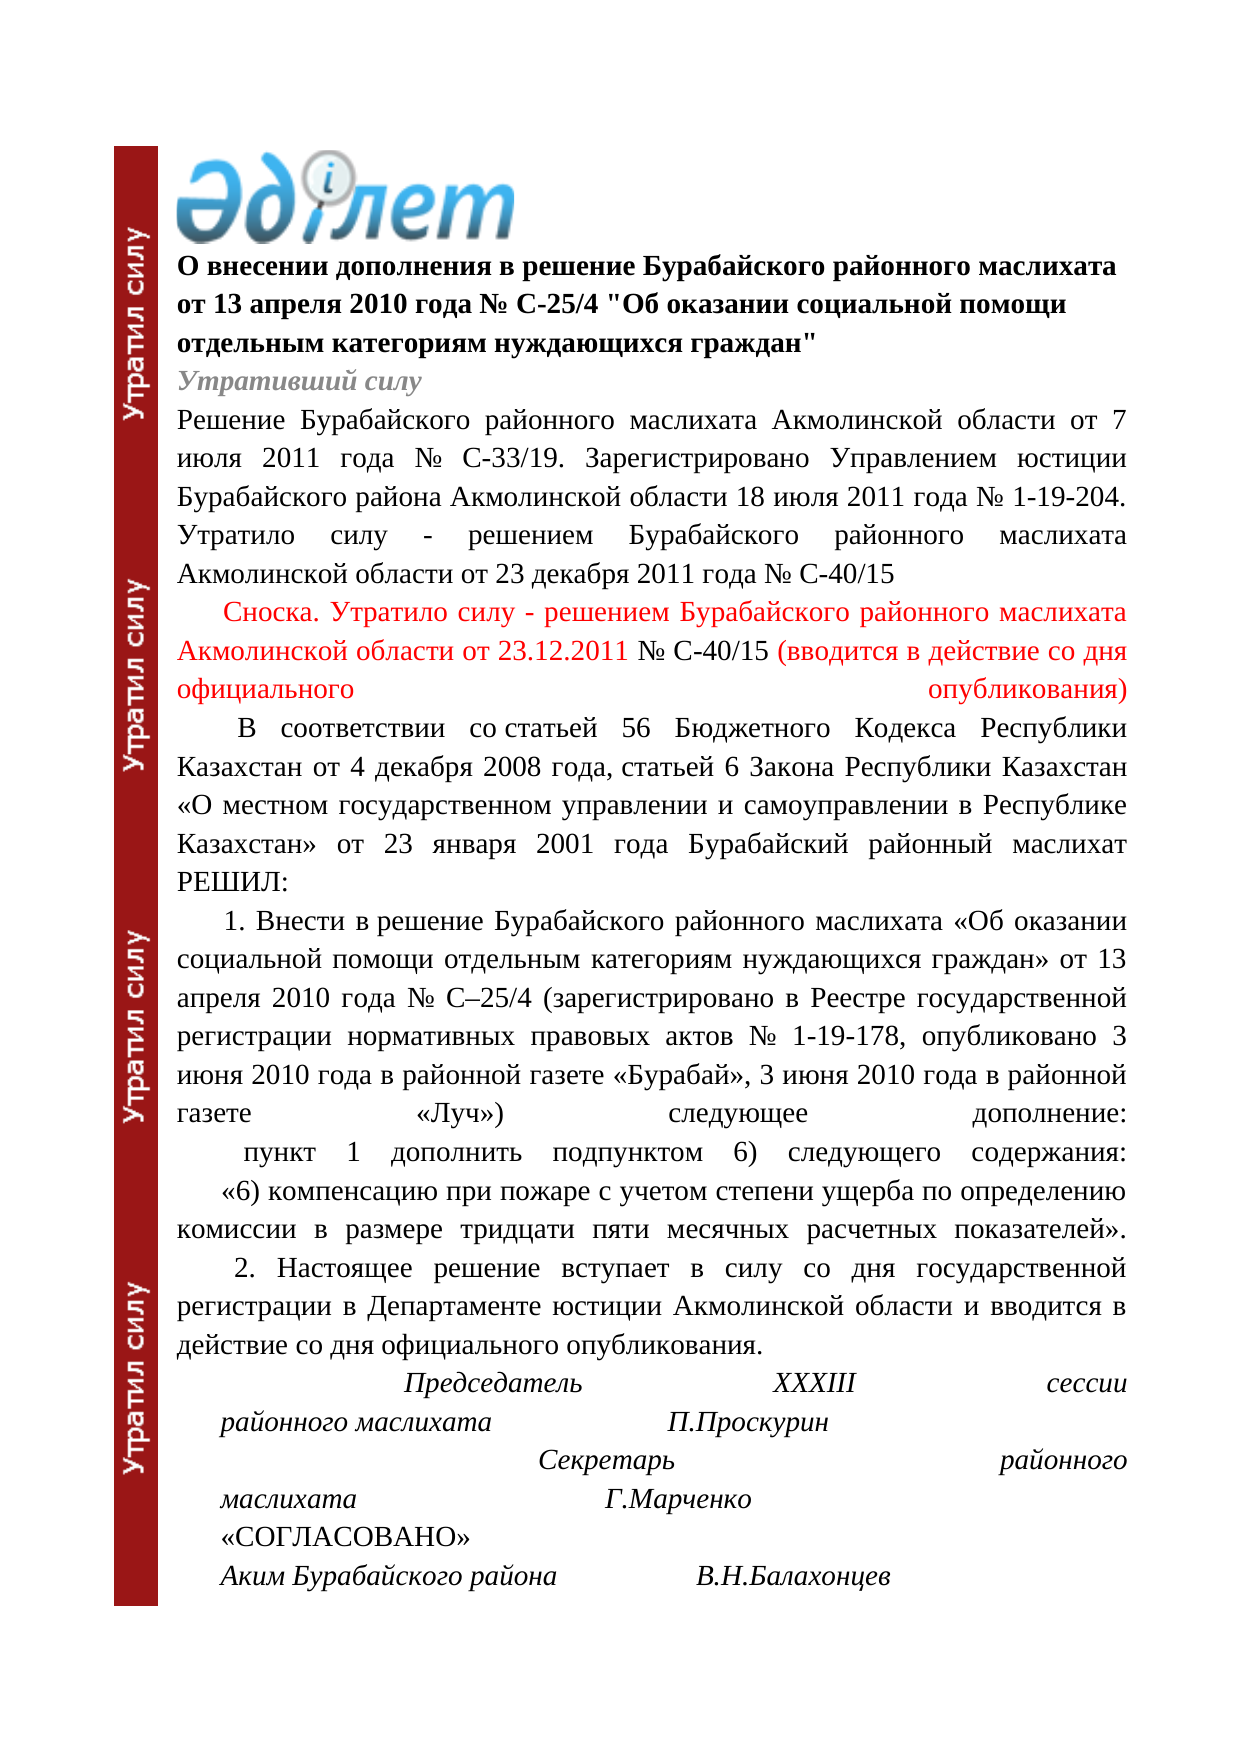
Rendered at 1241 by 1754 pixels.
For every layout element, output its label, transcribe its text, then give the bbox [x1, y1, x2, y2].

picture [114, 146, 158, 248]
picture [114, 589, 158, 594]
text Утративший силу [112, 363, 1128, 397]
picture [176, 150, 515, 244]
text Аким Бурабайского района В.Н.Балахонцев [112, 1558, 1128, 1592]
text О внесении дополнения в решение Бурабайского районного маслихата от 13 апреля 2010 года № С-25/4 "Об оказании социальной помощи отдельным категориям нуждающихся граждан" [112, 248, 1128, 358]
picture [114, 1437, 158, 1442]
text Секретарь районного маслихата Г.Марченко [112, 1442, 1128, 1514]
picture [114, 1360, 158, 1365]
picture [114, 397, 158, 402]
picture [114, 1592, 158, 1606]
text Решение Бурабайского районного маслихата Акмолинской области от 7 июля 2011 года № С-33/19. Зарегистрировано Управлением юстиции Бурабайского района Акмолинской области 18 июля 2011 года № 1-19-204. Утратило силу - решением Бурабайского районного маслихата Акмолинской области от 23 декабря 2011 года № С-40/15 [112, 402, 1128, 589]
text Сноска. Утратило силу - решением Бурабайского районного маслихата Акмолинской области от 23.12.2011 № С-40/15 (вводится в действие со дня официального опубликования) В соответствии со статьей 56 Бюджетного Кодекса Республики Казахстан от 4 декабря 2008 года, статьей 6 Закона Республики Казахстан «О местном государственном управлении и самоуправлении в Республике Казахстан» от 23 января 2001 года Бурабайский районный маслихат РЕШИЛ: 1. Внести в решение Бурабайского районного маслихата «Об оказании социальной помощи отдельным категориям нуждающихся граждан» от 13 апреля 2010 года № С–25/4 (зарегистрировано в Реестре государственной регистрации нормативных правовых актов № 1-19-178, опубликовано 3 июня 2010 года в районной газете «Бурабай», 3 июня 2010 года в районной газете «Луч») следующее дополнение: пункт 1 дополнить подпунктом 6) следующего содержания: «6) компенсацию при пожаре с учетом степени ущерба по определению комиссии в размере тридцати пяти месячных расчетных показателей». 2. Настоящее решение вступает в силу со дня государственной регистрации в Департаменте юстиции Акмолинской области и вводится в действие со дня официального опубликования. [112, 594, 1128, 1360]
text Председатель ХХХIII сессии районного маслихата П.Проскурин [112, 1365, 1128, 1437]
text «СОГЛАСОВАНО» [112, 1519, 1128, 1553]
picture [114, 1514, 158, 1519]
picture [114, 1553, 158, 1558]
picture [114, 358, 158, 363]
